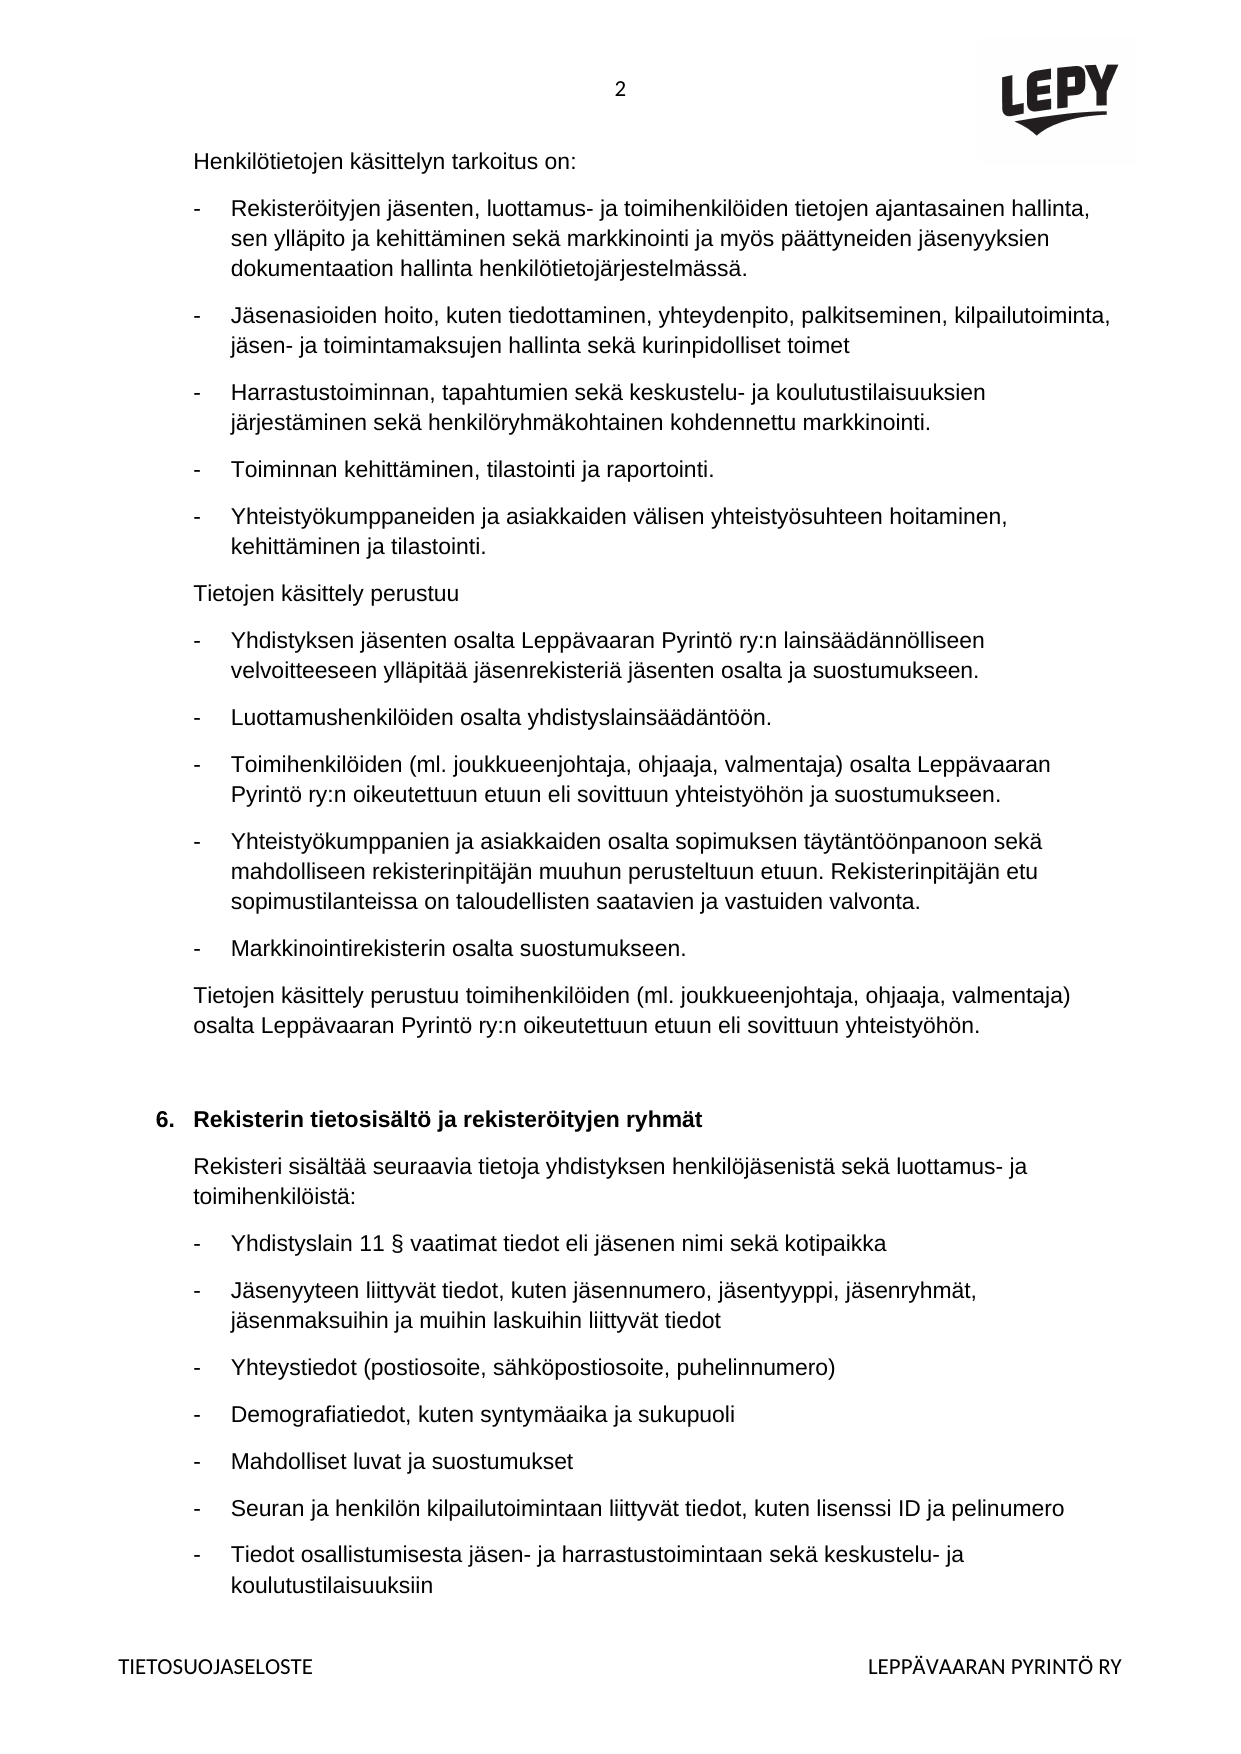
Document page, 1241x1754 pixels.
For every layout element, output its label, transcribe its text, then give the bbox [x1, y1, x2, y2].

list Yhdistyksen jäsenten osalta Leppävaaran Pyrintö ry:n lainsäädännölliseen velvoitteeseen ylläpitää jäsenrekisteriä jäsenten osalta ja suostumukseen. [193, 627, 1122, 683]
list Demografiatiedot, kuten syntymäaika ja sukupuoli [193, 1401, 1122, 1427]
list Markkinointirekisterin osalta suostumukseen. [193, 935, 1122, 961]
list Yhteistyökumppaneiden ja asiakkaiden välisen yhteistyösuhteen hoitaminen, kehittäminen ja tilastointi. [193, 503, 1122, 559]
text Tietojen käsittely perustuu toimihenkilöiden (ml. joukkueenjohtaja, ohjaaja, valmentaja) osalta Leppävaaran Pyrintö ry:n oikeutettuun etuun eli sovittuun yhteistyöhön. [193, 982, 1122, 1038]
text Tietojen käsittely perustuu [193, 580, 1122, 606]
list Seuran ja henkilön kilpailutoimintaan liittyvät tiedot, kuten lisenssi ID ja pelinumero [193, 1494, 1122, 1521]
picture [978, 36, 1139, 165]
list Rekisterin tietosisältö ja rekisteröityjen ryhmät [156, 1106, 1122, 1132]
text Rekisteri sisältää seuraavia tietoja yhdistyksen henkilöjäsenistä sekä luottamus- ja toimihenkilöistä: [193, 1153, 1122, 1209]
list Jäsenasioiden hoito, kuten tiedottaminen, yhteydenpito, palkitseminen, kilpailutoiminta, jäsen- ja toimintamaksujen hallinta sekä kurinpidolliset toimet [193, 302, 1122, 358]
list Yhteystiedot (postiosoite, sähköpostiosoite, puhelinnumero) [193, 1354, 1122, 1380]
list Mahdolliset luvat ja suostumukset [193, 1448, 1122, 1474]
text Henkilötietojen käsittelyn tarkoitus on: [193, 148, 1122, 174]
list Harrastustoiminnan, tapahtumien sekä keskustelu- ja koulutustilaisuuksien järjestäminen sekä henkilöryhmäkohtainen kohdennettu markkinointi. [193, 379, 1122, 435]
list Rekisteröityjen jäsenten, luottamus- ja toimihenkilöiden tietojen ajantasainen hallinta, sen ylläpito ja kehittäminen sekä markkinointi ja myös päättyneiden jäsenyyksien dokumentaation hallinta henkilötietojärjestelmässä. [193, 194, 1122, 281]
list Toiminnan kehittäminen, tilastointi ja raportointi. [193, 456, 1122, 482]
list Luottamushenkilöiden osalta yhdistyslainsäädäntöön. [193, 704, 1122, 730]
list Tiedot osallistumisesta jäsen- ja harrastustoimintaan sekä keskustelu- ja koulutustilaisuuksiin [193, 1541, 1122, 1598]
list Jäsenyyteen liittyvät tiedot, kuten jäsennumero, jäsentyyppi, jäsenryhmät, jäsenmaksuihin ja muihin laskuihin liittyvät tiedot [193, 1277, 1122, 1333]
list Yhteistyökumppanien ja asiakkaiden osalta sopimuksen täytäntöönpanoon sekä mahdolliseen rekisterinpitäjän muuhun perusteltuun etuun. Rekisterinpitäjän etu sopimustilanteissa on taloudellisten saatavien ja vastuiden valvonta. [193, 828, 1122, 914]
list Yhdistyslain 11 § vaatimat tiedot eli jäsenen nimi sekä kotipaikka [193, 1230, 1122, 1256]
list Toimihenkilöiden (ml. joukkueenjohtaja, ohjaaja, valmentaja) osalta Leppävaaran Pyrintö ry:n oikeutettuun etuun eli sovittuun yhteistyöhön ja suostumukseen. [193, 751, 1122, 807]
